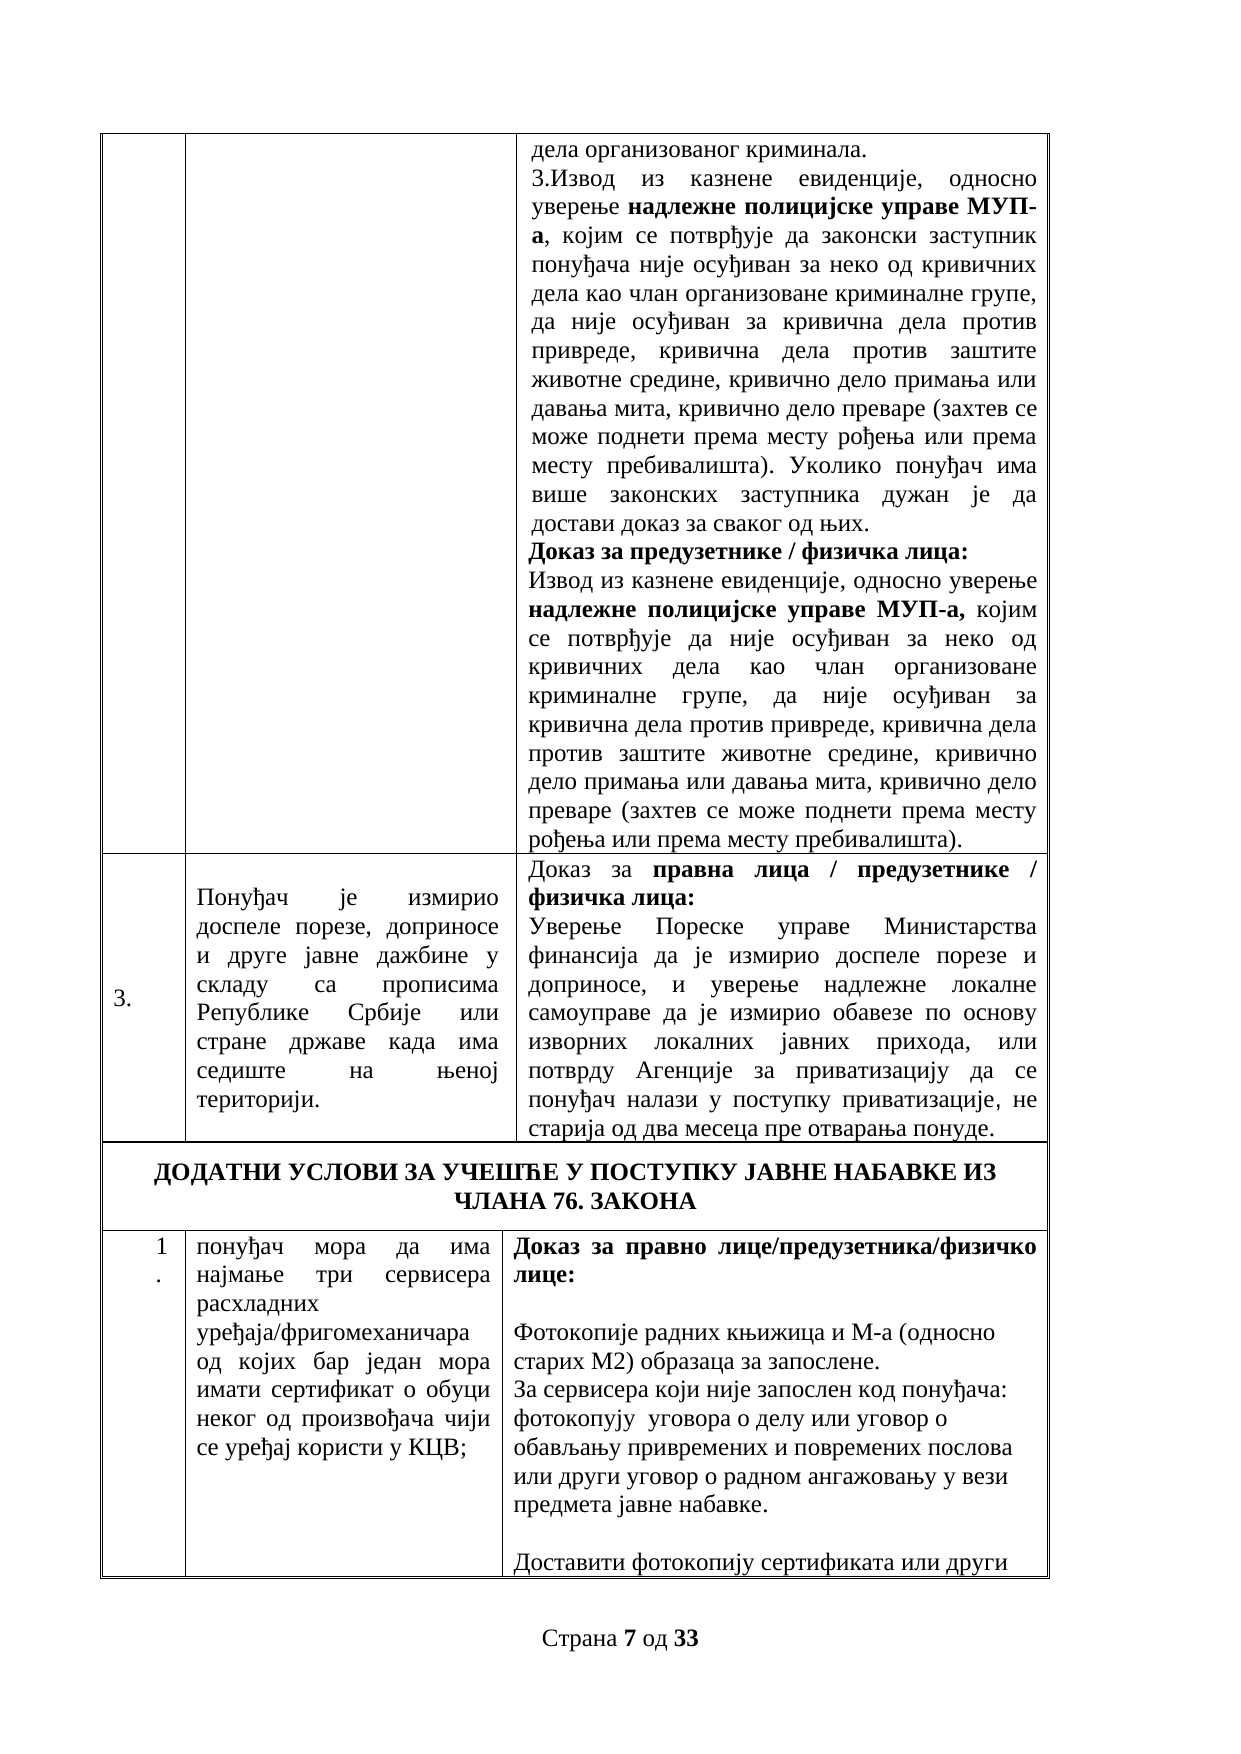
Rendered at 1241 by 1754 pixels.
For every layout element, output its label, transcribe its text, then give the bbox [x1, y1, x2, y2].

table_cell 1. [103, 1231, 185, 1576]
table_cell Понуђач је измирио доспеле порезе, доприносе и друге јавне дажбине у складу са прописима Републике Србије или стране државе када има седиште на њеној територији. [186, 854, 516, 1141]
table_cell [186, 1231, 502, 1576]
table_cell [186, 134, 516, 853]
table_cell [517, 134, 1047, 853]
table_cell Доказ за правна лица / предузетнике / физичка лица: Уверење Пореске управе Министарства финансија да је измирио доспеле порезе и доприносе, и уверење надлежне локалне самоуправе да је измирио обавезе по основу изворних локалних јавних прихода, или потврду Агенције за приватизацију да се понуђач налази у поступку приватизације, не старија од два месеца пре отварања понуде. [517, 854, 1047, 1141]
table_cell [503, 1231, 1047, 1576]
table_cell [103, 854, 185, 1141]
table_cell ДОДАТНИ УСЛОВИ ЗА УЧЕШЋЕ У ПОСТУПКУ ЈАВНЕ НАБАВКЕ ИЗ ЧЛАНА 76. ЗАКОНА [103, 1143, 1047, 1230]
table_cell [103, 134, 185, 853]
